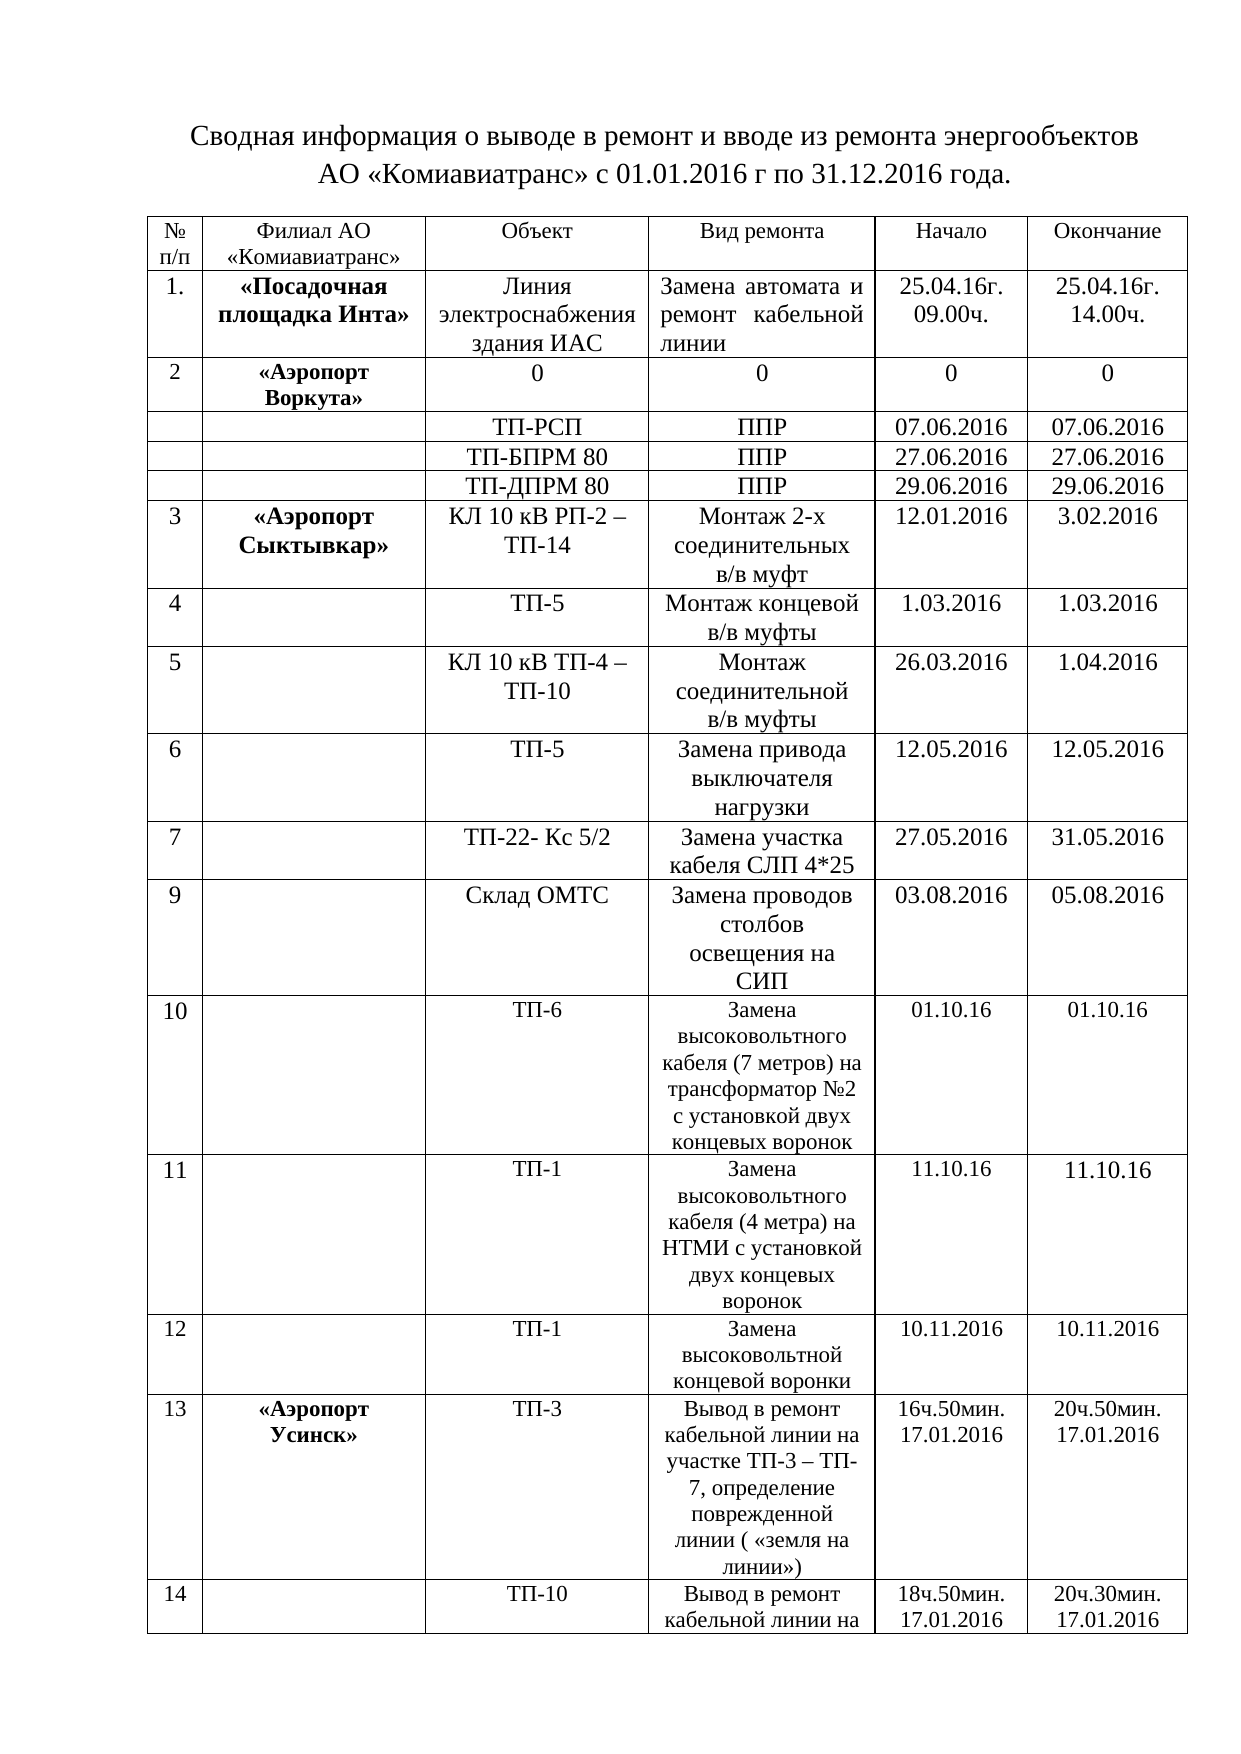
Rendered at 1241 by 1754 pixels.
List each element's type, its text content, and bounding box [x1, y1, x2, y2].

table_cell 5 [148, 647, 202, 733]
table_cell 07.06.2016 [876, 412, 1027, 441]
table_cell 07.06.2016 [1028, 412, 1187, 441]
table_cell 12 [148, 1315, 202, 1394]
table_cell [203, 734, 425, 821]
table_cell 0 [876, 358, 1027, 411]
table_cell 11 [148, 1155, 202, 1313]
table_cell 26.03.2016 [876, 647, 1027, 733]
table_cell 25.04.16г. 14.00ч. [1028, 271, 1187, 357]
table_cell 12.05.2016 [876, 734, 1027, 821]
table_cell Замена высоковольтной концевой воронки [649, 1315, 874, 1394]
table_cell ТП-1 [426, 1315, 648, 1394]
table_cell «Аэропорт Усинск» [203, 1395, 425, 1579]
table_cell ППР [649, 442, 874, 470]
table_cell 29.06.2016 [876, 471, 1027, 500]
table_cell 1.03.2016 [876, 589, 1027, 646]
table_cell Монтаж 2-х соединительных в/в муфт [649, 501, 874, 587]
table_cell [1028, 1580, 1187, 1633]
table_cell ТП-5 [426, 589, 648, 646]
table_cell ТП-6 [426, 996, 648, 1154]
table_cell [203, 647, 425, 733]
table_cell 03.08.2016 [876, 880, 1027, 995]
table_cell [203, 880, 425, 995]
table_cell Замена проводов столбов освещения на СИП [649, 880, 874, 995]
table_cell ТП-22- Кс 5/2 [426, 822, 648, 879]
table_cell КЛ 10 кВ РП-2 – ТП-14 [426, 501, 648, 587]
table_cell Замена автомата и ремонт кабельной линии [649, 271, 874, 357]
table_cell «Аэропорт Воркута» [203, 358, 425, 411]
table_cell 16ч.50мин. 17.01.2016 [876, 1395, 1027, 1579]
table_cell [203, 1315, 425, 1394]
table_cell 1.03.2016 [1028, 589, 1187, 646]
table_cell 14 [148, 1580, 202, 1633]
table_cell ТП-1 [426, 1155, 648, 1313]
table_cell 12.01.2016 [876, 501, 1027, 587]
table_cell ТП-10 [426, 1580, 648, 1633]
table_cell [203, 996, 425, 1154]
table_cell 2 [148, 358, 202, 411]
table_header № п/п [148, 217, 202, 270]
table_header Филиал АО «Комиавиатранс» [203, 217, 425, 270]
text Сводная информация о выводе в ремонт и вводе из ремонта энергообъектов АО «Комиавиатранс» с 01.01.2016 г по 31.12.2016 года. [177, 118, 1152, 190]
table_cell ТП-РСП [426, 412, 648, 441]
table_cell 29.06.2016 [1028, 471, 1187, 500]
table_cell Замена привода выключателя нагрузки [649, 734, 874, 821]
table_cell [148, 442, 202, 470]
table_cell 3.02.2016 [1028, 501, 1187, 587]
table_cell 0 [1028, 358, 1187, 411]
table_cell Монтаж концевой в/в муфты [649, 589, 874, 646]
table_cell Монтаж соединительной в/в муфты [649, 647, 874, 733]
table_cell ТП-5 [426, 734, 648, 821]
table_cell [649, 1580, 874, 1633]
table_cell 31.05.2016 [1028, 822, 1187, 879]
table_cell [203, 1580, 425, 1633]
table_header Объект [426, 217, 648, 270]
table_cell 4 [148, 589, 202, 646]
table_cell 10.11.2016 [1028, 1315, 1187, 1394]
table_cell ТП-3 [426, 1395, 648, 1579]
table_cell [148, 412, 202, 441]
table_cell 1. [148, 271, 202, 357]
table_cell 12.05.2016 [1028, 734, 1187, 821]
table_cell ППР [649, 471, 874, 500]
table_cell 27.06.2016 [1028, 442, 1187, 470]
table_cell 20ч.50мин. 17.01.2016 [1028, 1395, 1187, 1579]
table_cell ТП-ДПРМ 80 [426, 471, 648, 500]
table_cell ППР [649, 412, 874, 441]
table_cell [203, 589, 425, 646]
table_cell Замена высоковольтного кабеля (7 метров) на трансформатор №2 с установкой двух концевых воронок [649, 996, 874, 1154]
table_cell 9 [148, 880, 202, 995]
table_header Вид ремонта [649, 217, 874, 270]
table_cell 0 [426, 358, 648, 411]
table_cell Склад ОМТС [426, 880, 648, 995]
table_cell [203, 471, 425, 500]
table_cell 3 [148, 501, 202, 587]
table_cell 1.04.2016 [1028, 647, 1187, 733]
table_cell 05.08.2016 [1028, 880, 1187, 995]
table_cell 10.11.2016 [876, 1315, 1027, 1394]
table_cell ТП-БПРМ 80 [426, 442, 648, 470]
table_cell 0 [649, 358, 874, 411]
table_cell 27.05.2016 [876, 822, 1027, 879]
table_header Начало [876, 217, 1027, 270]
table_cell 13 [148, 1395, 202, 1579]
table_cell 6 [148, 734, 202, 821]
table_cell Замена высоковольтного кабеля (4 метра) на НТМИ с установкой двух концевых воронок [649, 1155, 874, 1313]
table_cell [203, 1155, 425, 1313]
table_cell 7 [148, 822, 202, 879]
table_cell [203, 412, 425, 441]
table_cell [148, 471, 202, 500]
table_cell 11.10.16 [1028, 1155, 1187, 1313]
table_cell [203, 442, 425, 470]
table_cell 11.10.16 [876, 1155, 1027, 1313]
table_cell 10 [148, 996, 202, 1154]
table_cell Замена участка кабеля СЛП 4*25 [649, 822, 874, 879]
table_cell [203, 822, 425, 879]
table_cell 01.10.16 [1028, 996, 1187, 1154]
table_cell 01.10.16 [876, 996, 1027, 1154]
table_header Окончание [1028, 217, 1187, 270]
table_cell 25.04.16г. 09.00ч. [876, 271, 1027, 357]
table_cell Линия электроснабжения здания ИАС [426, 271, 648, 357]
table_cell «Посадочная площадка Инта» [203, 271, 425, 357]
table_cell КЛ 10 кВ ТП-4 – ТП-10 [426, 647, 648, 733]
table_cell 27.06.2016 [876, 442, 1027, 470]
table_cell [876, 1580, 1027, 1633]
table_cell «Аэропорт Сыктывкар» [203, 501, 425, 587]
table_cell Вывод в ремонт кабельной линии на участке ТП-3 – ТП-7, определение поврежденной линии ( «земля на линии») [649, 1395, 874, 1579]
